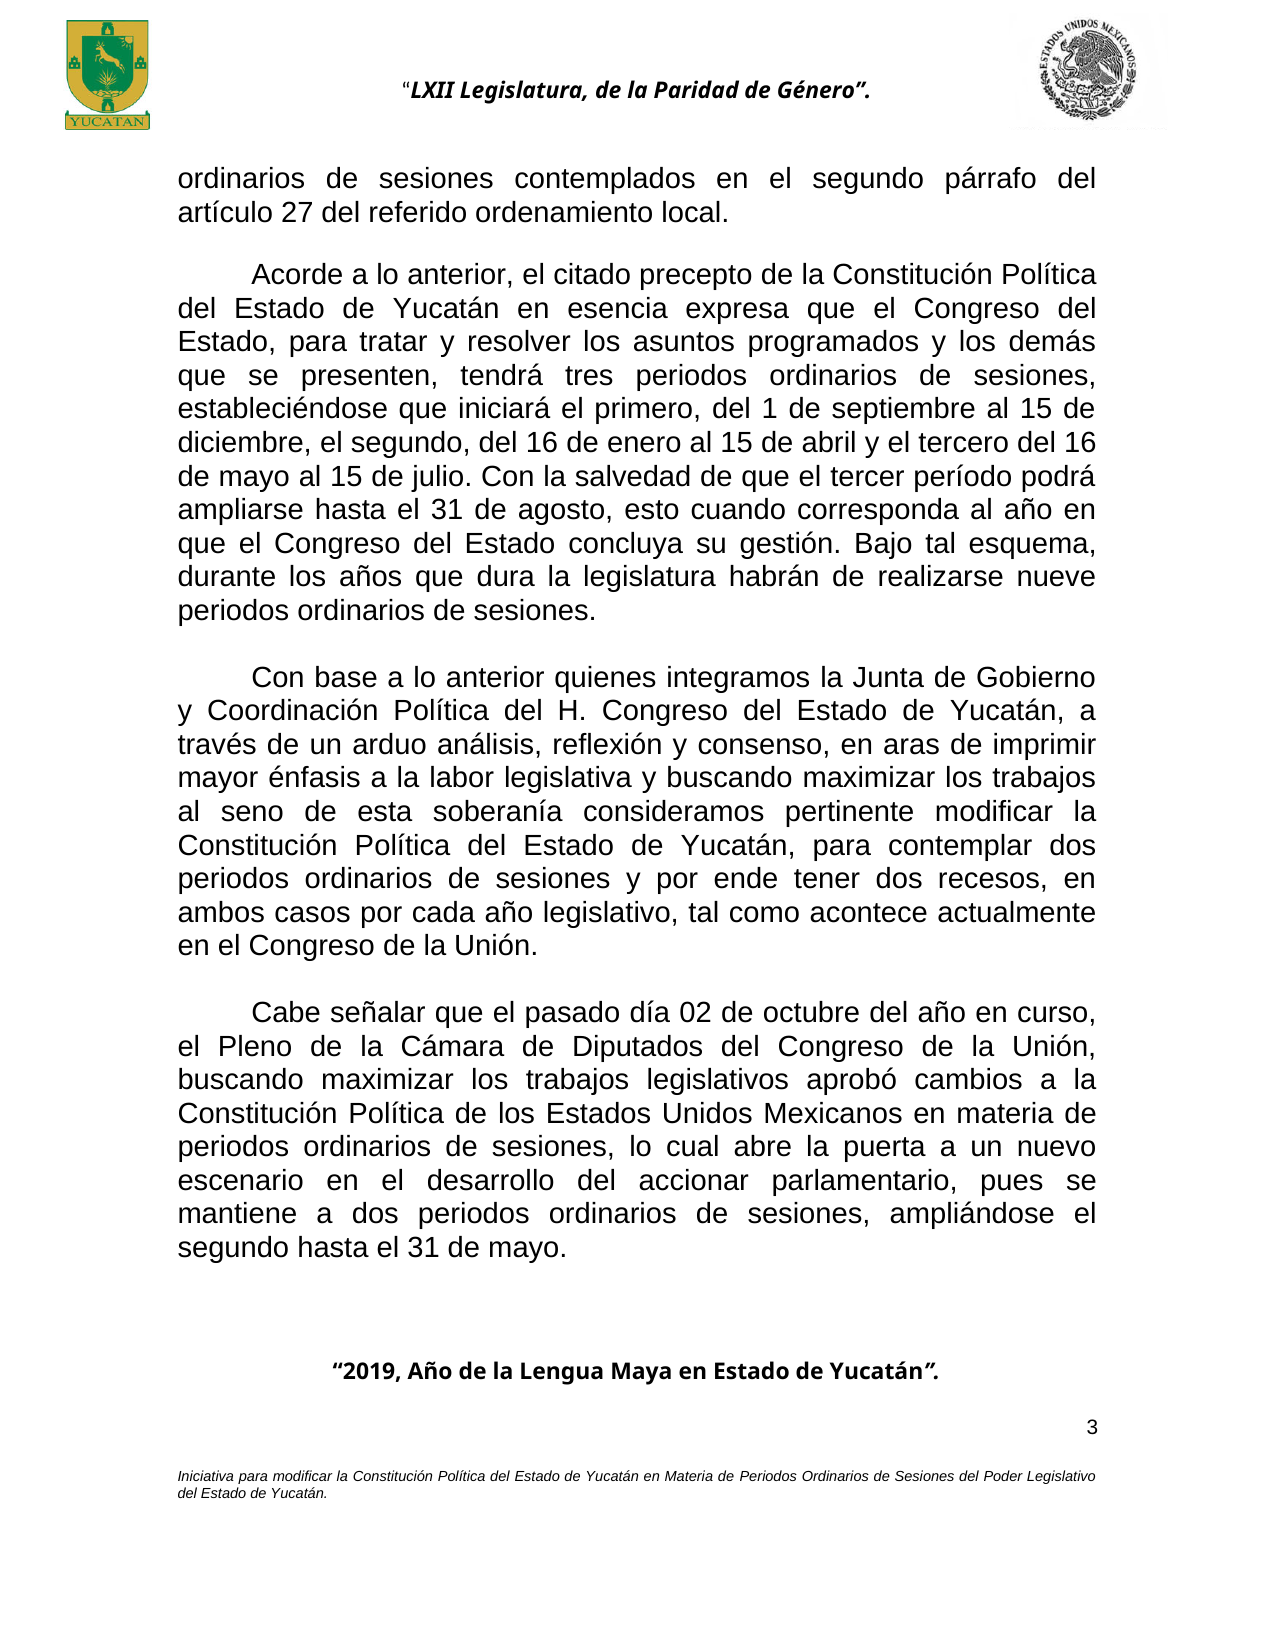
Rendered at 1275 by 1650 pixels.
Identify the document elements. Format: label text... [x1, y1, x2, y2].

picture [1008, 13, 1169, 130]
text Acorde a lo anterior, el citado precepto de la Constitución Política del Estado de Yucatán en esencia expresa que el Congreso del Estado, para tratar y resolver los asuntos programados y los demás que se presenten, tendrá tres periodos ordinarios de sesiones, estableciéndose que iniciará el primero, del 1 de septiembre al 15 de diciembre, el segundo, del 16 de enero al 15 de abril y el tercero del 16 de mayo al 15 de julio. Con la salvedad de que el tercer período podrá ampliarse hasta el 31 de agosto, esto cuando corresponda al año en que el Congreso del Estado concluya su gestión. Bajo tal esquema, durante los años que dura la legislatura habrán de realizarse nueve periodos ordinarios de sesiones. [177, 257, 1098, 626]
text Con base a lo anterior quienes integramos la Junta de Gobierno y Coordinación Política del H. Congreso del Estado de Yucatán, a través de un arduo análisis, reflexión y consenso, en aras de imprimir mayor énfasis a la labor legislativa y buscando maximizar los trabajos al seno de esta soberanía consideramos pertinente modificar la Constitución Política del Estado de Yucatán, para contemplar dos periodos ordinarios de sesiones y por ende tener dos recesos, en ambos casos por cada año legislativo, tal como acontece actualmente en el Congreso de la Unión. [177, 660, 1098, 962]
picture [51, 20, 162, 130]
text Cabe señalar que el pasado día 02 de octubre del año en curso, el Pleno de la Cámara de Diputados del Congreso de la Unión, buscando maximizar los trabajos legislativos aprobó cambios a la Constitución Política de los Estados Unidos Mexicanos en materia de periodos ordinarios de sesiones, lo cual abre la puerta a un nuevo escenario en el desarrollo del accionar parlamentario, pues se mantiene a dos periodos ordinarios de sesiones, ampliándose el segundo hasta el 31 de mayo. [177, 995, 1098, 1263]
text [177, 161, 1098, 228]
